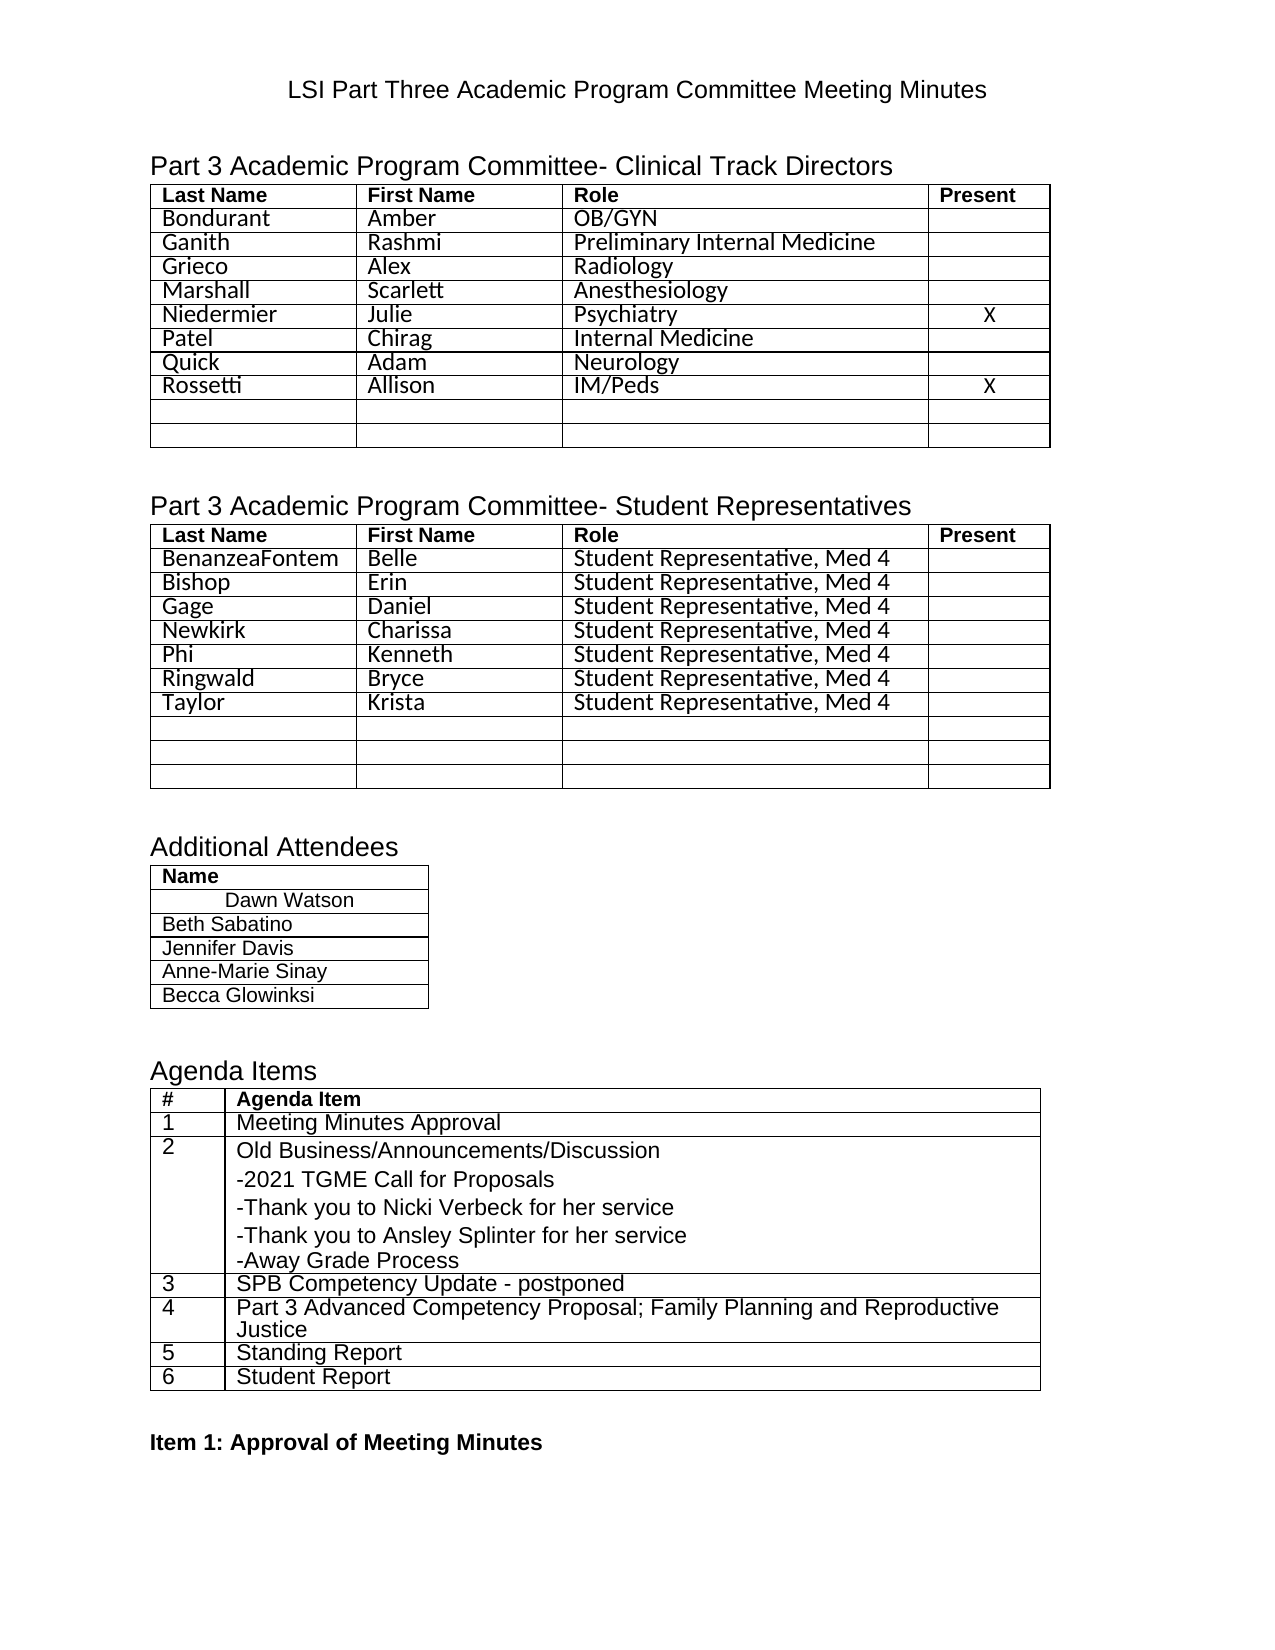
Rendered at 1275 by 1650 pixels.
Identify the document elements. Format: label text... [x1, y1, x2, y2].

table_cell Kenneth [357, 645, 562, 668]
table_cell BenanzeaFontem [151, 549, 356, 572]
table_cell Dawn Watson [151, 890, 428, 912]
table_header First Name [357, 185, 562, 208]
table_cell Part 3 Advanced Competency Proposal; Family Planning and Reproductive Justice [226, 1298, 1040, 1342]
table_cell [929, 209, 1049, 232]
table_cell [929, 281, 1049, 303]
table_cell [929, 257, 1049, 279]
table_cell [929, 233, 1049, 256]
table_cell [151, 765, 356, 788]
table_cell [929, 353, 1049, 375]
table_cell Marshall [151, 281, 356, 303]
table_cell Meeting Minutes Approval [226, 1113, 1040, 1136]
table_cell SPB Competency Update - postponed [226, 1274, 1040, 1297]
table_cell [929, 693, 1049, 716]
table_cell [563, 741, 928, 764]
table_header Name [151, 866, 428, 888]
table_cell Rashmi [357, 233, 562, 256]
table_header Role [563, 525, 928, 548]
table_cell Beth Sabatino [151, 914, 428, 936]
table_cell Taylor [151, 693, 356, 716]
table_cell Student Representative, Med 4 [563, 597, 928, 620]
table_cell [929, 741, 1049, 764]
table_cell [929, 669, 1049, 692]
table_cell [929, 717, 1049, 740]
table_cell Krista [357, 693, 562, 716]
table_cell [929, 400, 1049, 423]
table_cell Old Business/Announcements/Discussion -2021 TGME Call for Proposals -Thank you to Nicki Verbeck for her service -Thank you to Ansley Splinter for her service -Away Grade Process [226, 1137, 1040, 1273]
table_cell [929, 424, 1049, 447]
table_cell Student Representative, Med 4 [563, 549, 928, 572]
table_cell Jennifer Davis [151, 938, 428, 960]
table_cell 2 [151, 1137, 224, 1273]
table_cell Becca Glowinksi [151, 985, 428, 1008]
table_cell Preliminary Internal Medicine [563, 233, 928, 256]
table_cell Student Report [226, 1367, 1040, 1389]
table_cell Psychiatry [563, 305, 928, 327]
table_cell Belle [357, 549, 562, 572]
table_cell 5 [151, 1343, 224, 1366]
table_cell [357, 400, 562, 423]
table_cell Phi [151, 645, 356, 668]
subtitle Part 3 Academic Program Committee- Student Representatives [150, 490, 1125, 522]
table_cell [563, 400, 928, 423]
table_cell Patel [151, 329, 356, 351]
table_cell Student Representative, Med 4 [563, 621, 928, 644]
table_cell [151, 424, 356, 447]
table_cell [357, 424, 562, 447]
table_cell Erin [357, 573, 562, 596]
table_cell [929, 329, 1049, 351]
table_cell Adam [357, 353, 562, 375]
table_cell Neurology [563, 353, 928, 375]
table_cell Ganith [151, 233, 356, 256]
table_cell [357, 741, 562, 764]
table_cell IM/Peds [563, 376, 928, 399]
table_cell 1 [151, 1113, 224, 1136]
table_header Present [929, 525, 1049, 548]
table_cell Bondurant [151, 209, 356, 232]
table_cell Grieco [151, 257, 356, 279]
table_cell Anesthesiology [563, 281, 928, 303]
table_cell Student Representative, Med 4 [563, 645, 928, 668]
table_cell Student Representative, Med 4 [563, 669, 928, 692]
table_cell [563, 424, 928, 447]
table_cell Radiology [563, 257, 928, 279]
table_cell Niedermier [151, 305, 356, 327]
table_cell Julie [357, 305, 562, 327]
table_header Agenda Item [226, 1089, 1040, 1112]
text Item 1: Approval of Meeting Minutes [149, 1428, 1125, 1455]
table_cell [357, 717, 562, 740]
table_cell [151, 400, 356, 423]
subtitle Additional Attendees [150, 831, 1125, 862]
subtitle Agenda Items [150, 1054, 1125, 1086]
subtitle Part 3 Academic Program Committee- Clinical Track Directors [150, 150, 1125, 181]
table_cell Chirag [357, 329, 562, 351]
table_cell Student Representative, Med 4 [563, 573, 928, 596]
table_cell [151, 741, 356, 764]
table_cell Bishop [151, 573, 356, 596]
table_cell Anne-Marie Sinay [151, 961, 428, 984]
table_cell [563, 717, 928, 740]
table_cell [357, 765, 562, 788]
table_cell 3 [151, 1274, 224, 1297]
table_cell Daniel [357, 597, 562, 620]
table_cell 6 [151, 1367, 224, 1389]
table_cell Gage [151, 597, 356, 620]
table_cell Internal Medicine [563, 329, 928, 351]
table_header Role [563, 185, 928, 208]
table_cell [929, 621, 1049, 644]
table_cell Amber [357, 209, 562, 232]
table_cell [929, 573, 1049, 596]
table_cell [929, 645, 1049, 668]
table_header # [151, 1089, 224, 1112]
table_cell [929, 765, 1049, 788]
table_cell Alex [357, 257, 562, 279]
table_cell [563, 765, 928, 788]
table_header Present [929, 185, 1049, 208]
table_cell [929, 597, 1049, 620]
table_cell 4 [151, 1298, 224, 1342]
table_cell Standing Report [226, 1343, 1040, 1366]
table_cell Rossetti [151, 376, 356, 399]
table_cell Newkirk [151, 621, 356, 644]
table_cell X [929, 376, 1049, 399]
table_cell [929, 549, 1049, 572]
table_header Last Name [151, 525, 356, 548]
table_cell Scarlett [357, 281, 562, 303]
table_cell Quick [151, 353, 356, 375]
table_cell [151, 717, 356, 740]
table_cell Bryce [357, 669, 562, 692]
table_cell X [929, 305, 1049, 327]
table_cell Student Representative, Med 4 [563, 693, 928, 716]
table_header First Name [357, 525, 562, 548]
table_cell Ringwald [151, 669, 356, 692]
table_cell Charissa [357, 621, 562, 644]
table_cell OB/GYN [563, 209, 928, 232]
table_header Last Name [151, 185, 356, 208]
table_cell Allison [357, 376, 562, 399]
